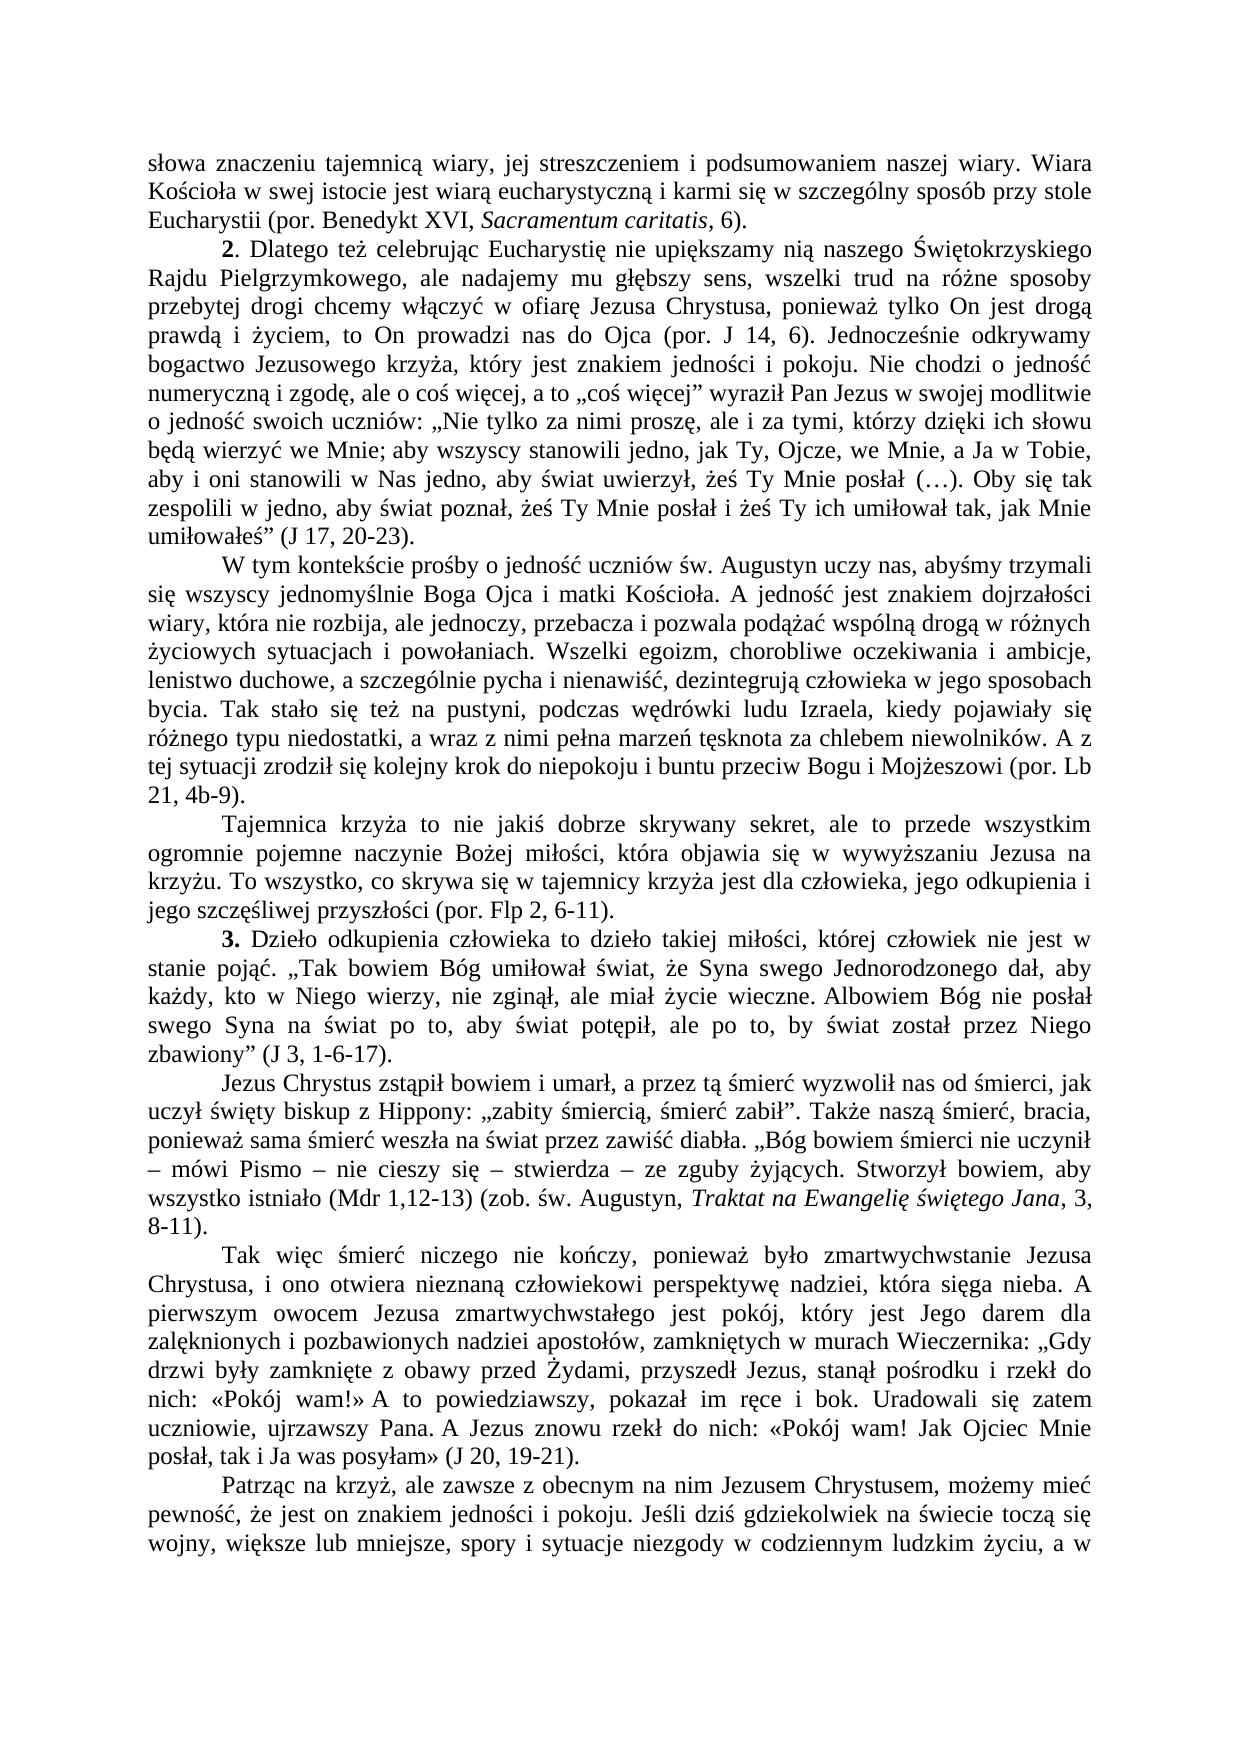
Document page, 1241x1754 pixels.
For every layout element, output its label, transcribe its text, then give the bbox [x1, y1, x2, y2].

text 2. Dlatego też celebrując Eucharystię nie upiększamy nią naszego Świętokrzyskiego Rajdu Pielgrzymkowego, ale nadajemy mu głębszy sens, wszelki trud na różne sposoby przebytej drogi chcemy włączyć w ofiarę Jezusa Chrystusa, ponieważ tylko On jest drogą prawdą i życiem, to On prowadzi nas do Ojca (por. J 14, 6). Jednocześnie odkrywamy bogactwo Jezusowego krzyża, który jest znakiem jedności i pokoju. Nie chodzi o jedność numeryczną i zgodę, ale o coś więcej, a to „coś więcej” wyraził Pan Jezus w swojej modlitwie o jedność swoich uczniów: „Nie tylko za nimi proszę, ale i za tymi, którzy dzięki ich słowu będą wierzyć we Mnie; aby wszyscy stanowili jedno, jak Ty, Ojcze, we Mnie, a Ja w Tobie, aby i oni stanowili w Nas jedno, aby świat uwierzył, żeś Ty Mnie posłał (…). Oby się tak zespolili w jedno, aby świat poznał, żeś Ty Mnie posłał i żeś Ty ich umiłował tak, jak Mnie umiłowałeś” (J 17, 20-23). [148, 234, 1093, 550]
text Tak więc śmierć niczego nie kończy, ponieważ było zmartwychwstanie Jezusa Chrystusa, i ono otwiera nieznaną człowiekowi perspektywę nadziei, która sięga nieba. A pierwszym owocem Jezusa zmartwychwstałego jest pokój, który jest Jego darem dla zalęknionych i pozbawionych nadziei apostołów, zamkniętych w murach Wieczernika: „Gdy drzwi były zamknięte z obawy przed Żydami, przyszedł Jezus, stanął pośrodku i rzekł do nich: «Pokój wam!» A to powiedziawszy, pokazał im ręce i bok. Uradowali się zatem uczniowie, ujrzawszy Pana. A Jezus znowu rzekł do nich: «Pokój wam! Jak Ojciec Mnie posłał, tak i Ja was posyłam» (J 20, 19-21). [148, 1240, 1093, 1470]
text 3. Dzieło odkupienia człowieka to dzieło takiej miłości, której człowiek nie jest w stanie pojąć. „Tak bowiem Bóg umiłował świat, że Syna swego Jednorodzonego dał, aby każdy, kto w Niego wierzy, nie zginął, ale miał życie wieczne. Albowiem Bóg nie posłał swego Syna na świat po to, aby świat potępił, ale po to, by świat został przez Niego zbawiony” (J 3, 1-6-17). [148, 924, 1093, 1068]
text Jezus Chrystus zstąpił bowiem i umarł, a przez tą śmierć wyzwolił nas od śmierci, jak uczył święty biskup z Hippony: „zabity śmiercią, śmierć zabił”. Także naszą śmierć, bracia, ponieważ sama śmierć weszła na świat przez zawiść diabła. „Bóg bowiem śmierci nie uczynił – mówi Pismo – nie cieszy się – stwierdza – ze zguby żyjących. Stworzył bowiem, aby wszystko istniało (Mdr 1,12-13) (zob. św. Augustyn, Traktat na Ewangelię świętego Jana, 3, 8-11). [148, 1068, 1093, 1240]
text Tajemnica krzyża to nie jakiś dobrze skrywany sekret, ale to przede wszystkim ogromnie pojemne naczynie Bożej miłości, która objawia się w wywyższaniu Jezusa na krzyżu. To wszystko, co skrywa się w tajemnicy krzyża jest dla człowieka, jego odkupienia i jego szczęśliwej przyszłości (por. Flp 2, 6-11). [148, 809, 1093, 924]
text W tym kontekście prośby o jedność uczniów św. Augustyn uczy nas, abyśmy trzymali się wszyscy jednomyślnie Boga Ojca i matki Kościoła. A jedność jest znakiem dojrzałości wiary, która nie rozbija, ale jednoczy, przebacza i pozwala podążać wspólną drogą w różnych życiowych sytuacjach i powołaniach. Wszelki egoizm, chorobliwe oczekiwania i ambicje, lenistwo duchowe, a szczególnie pycha i nienawiść, dezintegrują człowieka w jego sposobach bycia. Tak stało się też na pustyni, podczas wędrówki ludu Izraela, kiedy pojawiały się różnego typu niedostatki, a wraz z nimi pełna marzeń tęsknota za chlebem niewolników. A z tej sytuacji zrodził się kolejny krok do niepokoju i buntu przeciw Bogu i Mojżeszowi (por. Lb 21, 4b-9). [148, 550, 1093, 809]
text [148, 148, 1093, 234]
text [148, 1470, 1093, 1556]
